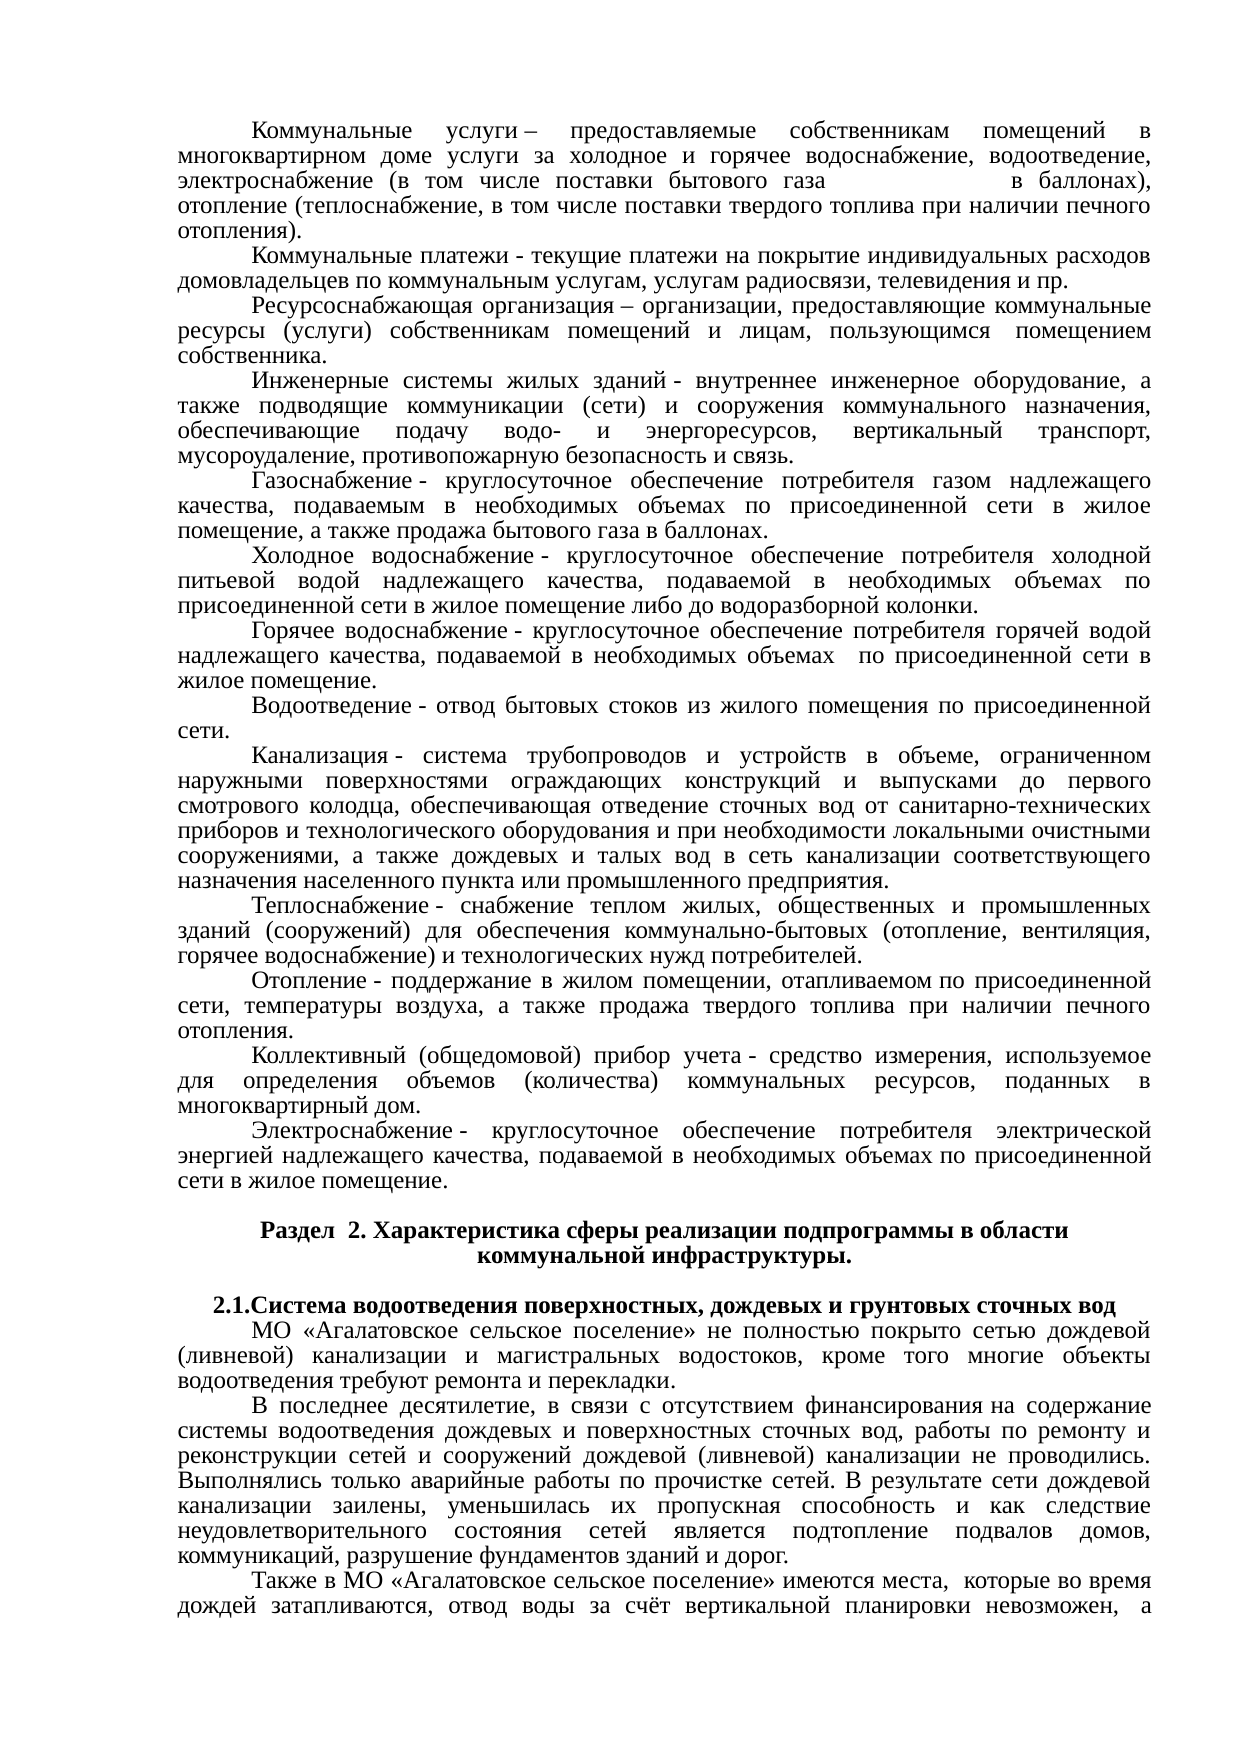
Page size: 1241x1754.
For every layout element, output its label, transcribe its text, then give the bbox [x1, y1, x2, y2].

text 2.1.Система водоотведения поверхностных, дождевых и грунтовых сточных вод [177, 1293, 1152, 1318]
text Газоснабжение - круглосуточное обеспечение потребителя газом надлежащего качества, подаваемым в необходимых объемах по присоединенной сети в жилое помещение, а также продажа бытового газа в баллонах. [177, 468, 1152, 543]
text Раздел 2. Характеристика сферы реализации подпрограммы в области коммунальной инфраструктуры. [177, 1218, 1152, 1268]
text Горячее водоснабжение - круглосуточное обеспечение потребителя горячей водой надлежащего качества, подаваемой в необходимых объемах по присоединенной сети в жилое помещение. [177, 618, 1152, 693]
text Коммунальные услуги – предоставляемые собственникам помещений в многоквартирном доме услуги за холодное и горячее водоснабжение, водоотведение, электроснабжение (в том числе поставки бытового газа в баллонах), отопление (теплоснабжение, в том числе поставки твердого топлива при наличии печного отопления). [177, 118, 1152, 243]
text Отопление - поддержание в жилом помещении, отапливаемом по присоединенной сети, температуры воздуха, а также продажа твердого топлива при наличии печного отопления. [177, 968, 1152, 1043]
text В последнее десятилетие, в связи с отсутствием финансирования на содержание системы водоотведения дождевых и поверхностных сточных вод, работы по ремонту и реконструкции сетей и сооружений дождевой (ливневой) канализации не проводились. Выполнялись только аварийные работы по прочистке сетей. В результате сети дождевой канализации заилены, уменьшилась их пропускная способность и как следствие неудовлетворительного состояния сетей является подтопление подвалов домов, коммуникаций, разрушение фундаментов зданий и дорог. [177, 1393, 1152, 1568]
text Водоотведение - отвод бытовых стоков из жилого помещения по присоединенной сети. [177, 693, 1152, 743]
text Электроснабжение - круглосуточное обеспечение потребителя электрической энергией надлежащего качества, подаваемой в необходимых объемах по присоединенной сети в жилое помещение. [177, 1118, 1152, 1193]
text МО «Агалатовское сельское поселение» не полностью покрыто сетью дождевой (ливневой) канализации и магистральных водостоков, кроме того многие объекты водоотведения требуют ремонта и перекладки. [177, 1318, 1152, 1393]
text Канализация - система трубопроводов и устройств в объеме, ограниченном наружными поверхностями ограждающих конструкций и выпусками до первого смотрового колодца, обеспечивающая отведение сточных вод от санитарно-технических приборов и технологического оборудования и при необходимости локальными очистными сооружениями, а также дождевых и талых вод в сеть канализации соответствующего назначения населенного пункта или промышленного предприятия. [177, 743, 1152, 893]
text Холодное водоснабжение - круглосуточное обеспечение потребителя холодной питьевой водой надлежащего качества, подаваемой в необходимых объемах по присоединенной сети в жилое помещение либо до водоразборной колонки. [177, 543, 1152, 618]
text Инженерные системы жилых зданий - внутреннее инженерное оборудование, а также подводящие коммуникации (сети) и сооружения коммунального назначения, обеспечивающие подачу водо- и энергоресурсов, вертикальный транспорт, мусороудаление, противопожарную безопасность и связь. [177, 368, 1152, 468]
text Теплоснабжение - снабжение теплом жилых, общественных и промышленных зданий (сооружений) для обеспечения коммунально-бытовых (отопление, вентиляция, горячее водоснабжение) и технологических нужд потребителей. [177, 893, 1152, 968]
text Коммунальные платежи - текущие платежи на покрытие индивидуальных расходов домовладельцев по коммунальным услугам, услугам радиосвязи, телевидения и пр. [177, 243, 1152, 293]
text Коллективный (общедомовой) прибор учета - средство измерения, используемое для определения объемов (количества) коммунальных ресурсов, поданных в многоквартирный дом. [177, 1043, 1152, 1118]
text Ресурсоснабжающая организация – организации, предоставляющие коммунальные ресурсы (услуги) собственникам помещений и лицам, пользующимся помещением собственника. [177, 293, 1152, 368]
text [177, 1568, 1152, 1618]
